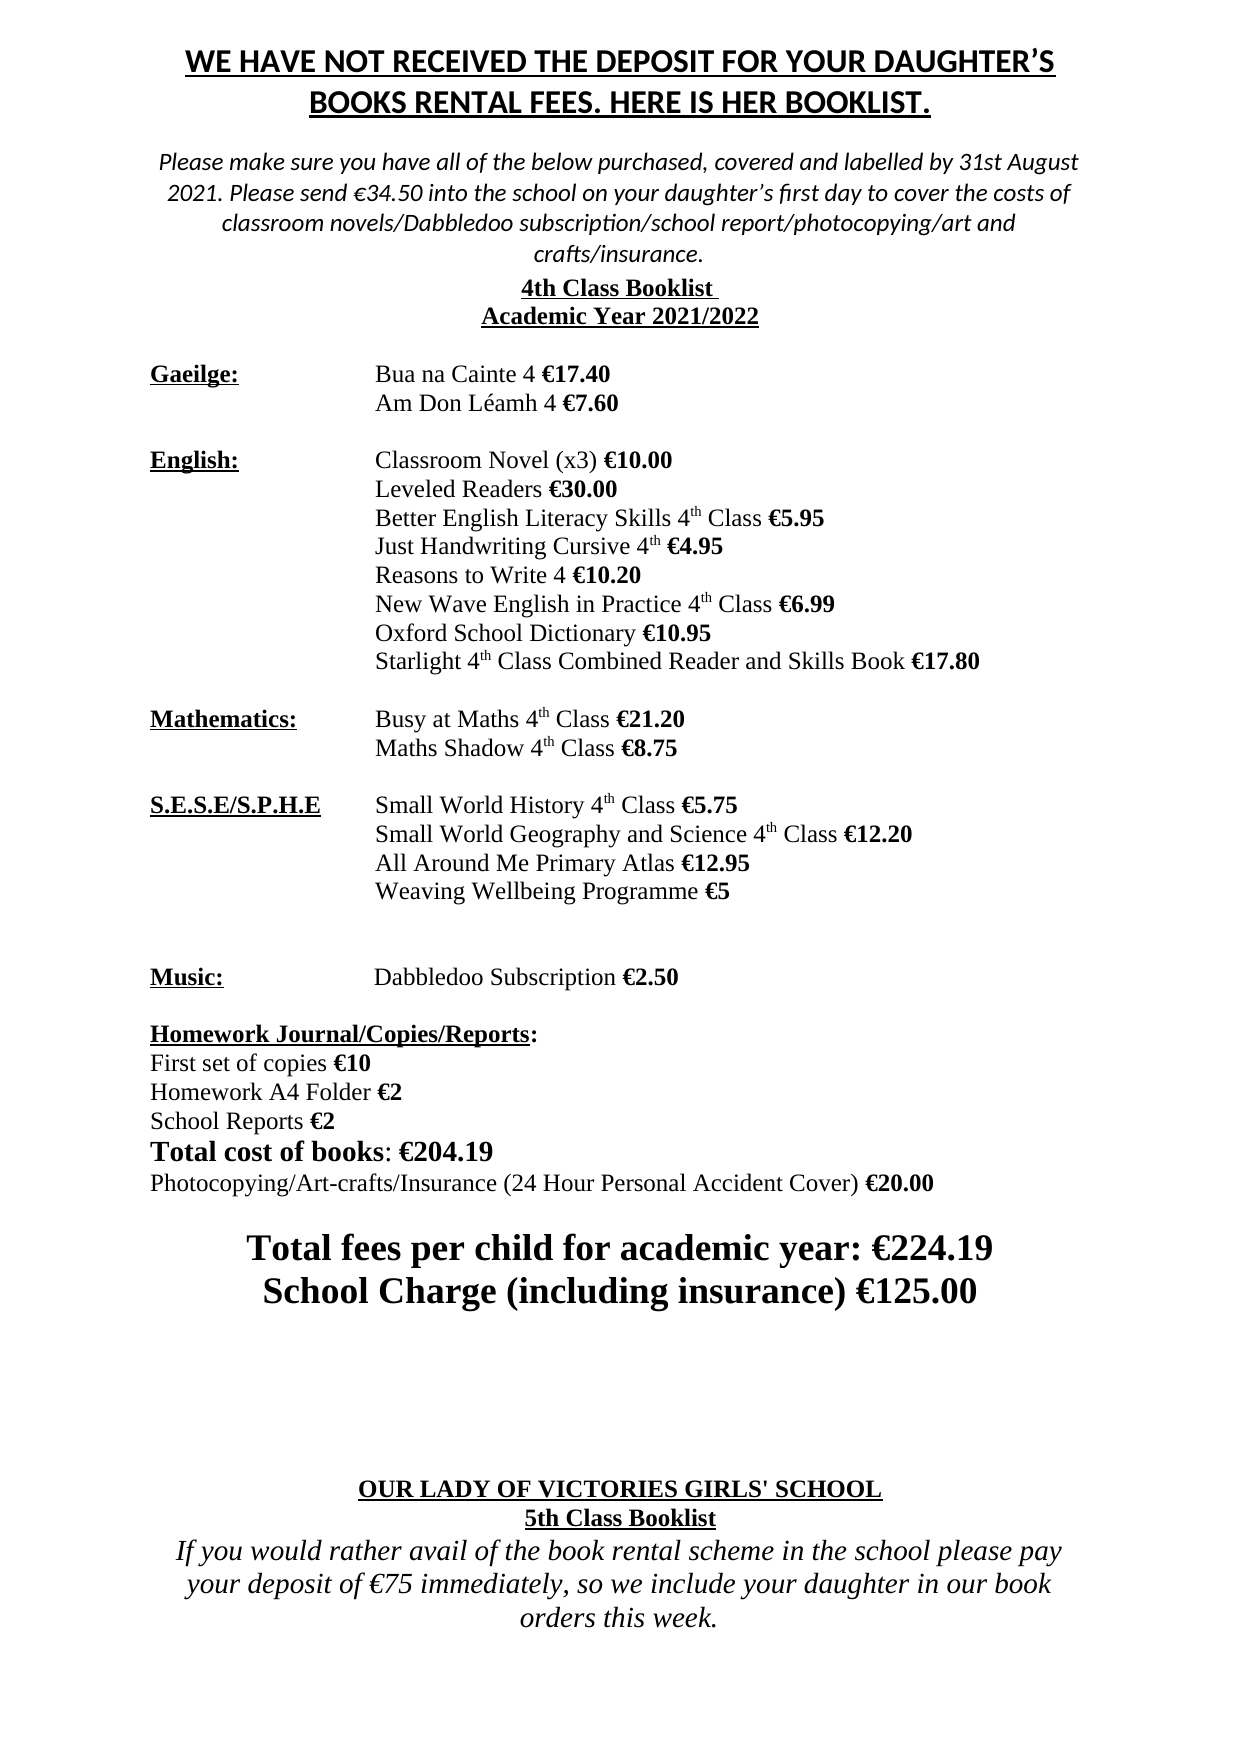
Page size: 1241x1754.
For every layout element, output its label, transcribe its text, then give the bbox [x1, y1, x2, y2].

text Leveled Readers €30.00 [300, 474, 1090, 503]
text Homework A4 Folder €2 [150, 1077, 1090, 1106]
text 4th Class Booklist [150, 273, 1090, 301]
text Photocopying/Art-crafts/Insurance (24 Hour Personal Accident Cover) €20.00 [150, 1168, 1090, 1197]
text All Around Me Primary Atlas €12.95 [150, 848, 1090, 876]
text Maths Shadow 4th Class €8.75 [300, 733, 1090, 761]
text Gaeilge: Bua na Cainte 4 €17.40 [150, 359, 1090, 388]
text First set of copies €10 [150, 1048, 1090, 1077]
text Total fees per child for academic year: €224.19 [150, 1226, 1090, 1269]
text School Reports €2 [150, 1106, 1090, 1134]
text Better English Literacy Skills 4th Class €5.95 [150, 503, 1090, 531]
text Homework Journal/Copies/Reports: [150, 1019, 1090, 1048]
text Starlight 4th Class Combined Reader and Skills Book €17.80 [150, 646, 1090, 675]
text OUR LADY OF VICTORIES GIRLS' SCHOOL [150, 1474, 1090, 1503]
text Weaving Wellbeing Programme €5 [150, 876, 1090, 905]
text Oxford School Dictionary €10.95 [150, 618, 1090, 646]
text Music: Dabbledoo Subscription €2.50 [150, 962, 1090, 991]
text Mathematics: Busy at Maths 4th Class €21.20 [150, 704, 1090, 733]
text Just Handwriting Cursive 4th €4.95 [300, 531, 1090, 560]
text New Wave English in Practice 4th Class €6.99 [300, 589, 1090, 618]
text Academic Year 2021/2022 [150, 301, 1090, 330]
text Reasons to Write 4 €10.20 [150, 560, 1090, 589]
text Total cost of books: €204.19 [150, 1134, 1090, 1168]
text English: Classroom Novel (x3) €10.00 [150, 445, 1090, 474]
text 5th Class Booklist [150, 1503, 1090, 1532]
text S.E.S.E/S.P.H.E Small World History 4th Class €5.75 [150, 790, 1090, 819]
text Am Don Léamh 4 €7.60 [150, 388, 1090, 416]
text Small World Geography and Science 4th Class €12.20 [150, 819, 1090, 848]
text School Charge (including insurance) €125.00 [150, 1269, 1090, 1312]
